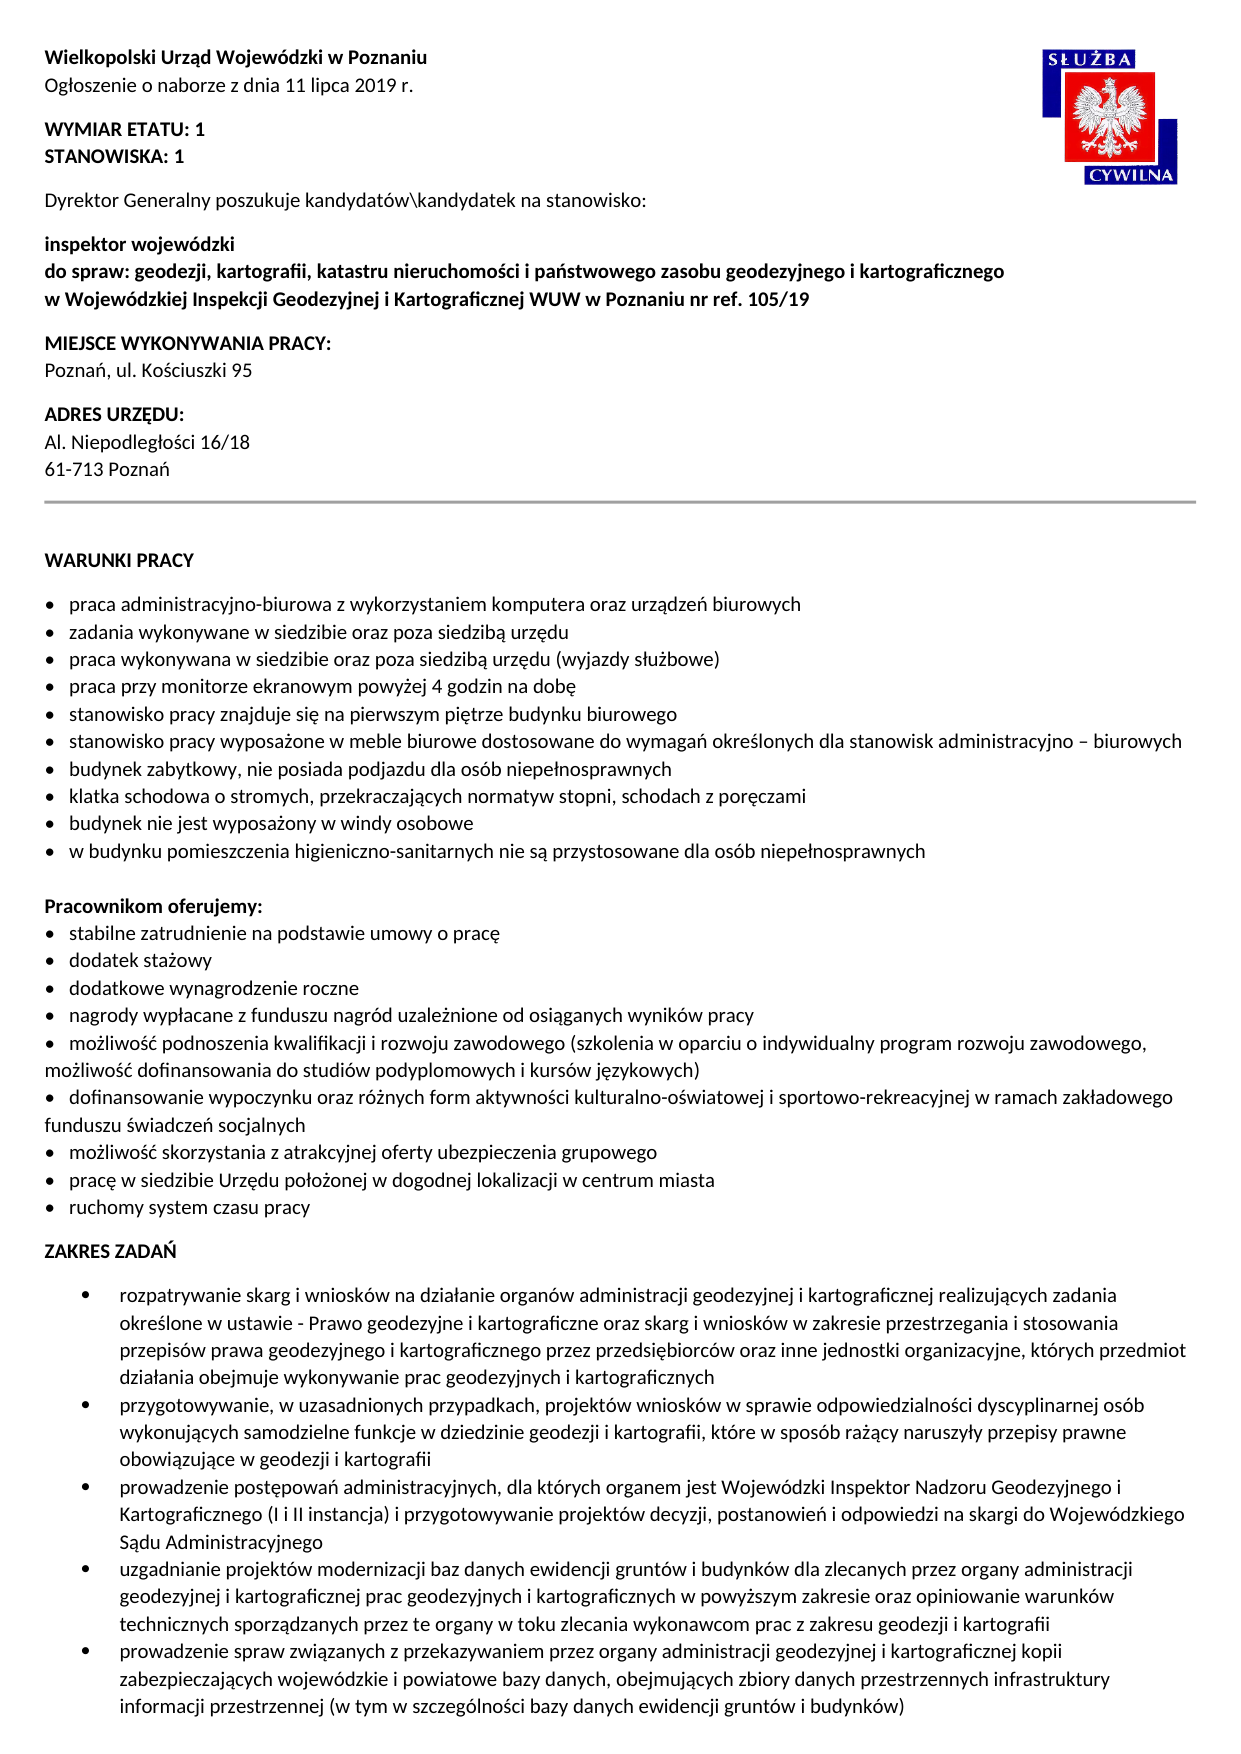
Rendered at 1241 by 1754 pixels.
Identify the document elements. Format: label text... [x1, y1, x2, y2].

text STANOWISKA: 1 [44, 143, 1196, 169]
text Al. Niepodległości 16/18 61-713 Poznań [44, 429, 1196, 482]
text Poznań, ul. Kościuszki 95 [44, 358, 1196, 383]
picture [1038, 97, 1182, 116]
text ADRES URZĘDU: [44, 402, 1196, 427]
text w Wojewódzkiej Inspekcji Geodezyjnej i Kartograficznej WUW w Poznaniu nr ref. 105/19 [44, 286, 1196, 312]
list uzgadnianie projektów modernizacji baz danych ewidencji gruntów i budynków dla zlecanych przez organy administracji geodezyjnej i kartograficznej prac geodezyjnych i kartograficznych w powyższym zakresie oraz opiniowanie warunków technicznych sporządzanych przez te organy w toku zlecania wykonawcom prac z zakresu geodezji i kartografii [82, 1556, 1196, 1636]
text inspektor wojewódzki [44, 231, 1196, 257]
text Ogłoszenie o naborze z dnia 11 lipca 2019 r. [44, 72, 1196, 97]
text MIEJSCE WYKONYWANIA PRACY: [44, 330, 1196, 356]
list przygotowywanie, w uzasadnionych przypadkach, projektów wniosków w sprawie odpowiedzialności dyscyplinarnej osób wykonujących samodzielne funkcje w dziedzinie geodezji i kartografii, które w sposób rażący naruszyły przepisy prawne obowiązujące w geodezji i kartografii [82, 1392, 1196, 1472]
text WYMIAR ETATU: 1 [44, 116, 1196, 141]
text do spraw: geodezji, kartografii, katastru nieruchomości i państwowego zasobu geodezyjnego i kartograficznego [44, 259, 1196, 284]
list prowadzenie postępowań administracyjnych, dla których organem jest Wojewódzki Inspektor Nadzoru Geodezyjnego i Kartograficznego (I i II instancja) i przygotowywanie projektów decyzji, postanowień i odpowiedzi na skargi do Wojewódzkiego Sądu Administracyjnego [82, 1474, 1196, 1554]
text ZAKRES ZADAŃ [44, 1238, 1196, 1264]
list rozpatrywanie skarg i wniosków na działanie organów administracji geodezyjnej i kartograficznej realizujących zadania określone w ustawie - Prawo geodezyjne i kartograficzne oraz skarg i wniosków w zakresie przestrzegania i stosowania przepisów prawa geodezyjnego i kartograficznego przez przedsiębiorców oraz inne jednostki organizacyjne, których przedmiot działania obejmuje wykonywanie prac geodezyjnych i kartograficznych [82, 1282, 1196, 1390]
text WARUNKI PRACY [44, 547, 1196, 573]
picture [1038, 169, 1182, 187]
text Wielkopolski Urząd Wojewódzki w Poznaniu [44, 44, 1196, 70]
text • praca administracyjno-biurowa z wykorzystaniem komputera oraz urządzeń biurowych • zadania wykonywane w siedzibie oraz poza siedzibą urzędu • praca wykonywana w siedzibie oraz poza siedzibą urzędu (wyjazdy służbowe) • praca przy monitorze ekranowym powyżej 4 godzin na dobę • stanowisko pracy znajduje się na pierwszym piętrze budynku biurowego • stanowisko pracy wyposażone w meble biurowe dostosowane do wymagań określonych dla stanowisk administracyjno – biurowych • budynek zabytkowy, nie posiada podjazdu dla osób niepełnosprawnych • klatka schodowa o stromych, przekraczających normatyw stopni, schodach z poręczami • budynek nie jest wyposażony w windy osobowe • w budynku pomieszczenia higieniczno-sanitarnych nie są przystosowane dla osób niepełnosprawnych Pracownikom oferujemy: • stabilne zatrudnienie na podstawie umowy o pracę • dodatek stażowy • dodatkowe wynagrodzenie roczne • nagrody wypłacane z funduszu nagród uzależnione od osiąganych wyników pracy • możliwość podnoszenia kwalifikacji i rozwoju zawodowego (szkolenia w oparciu o indywidualny program rozwoju zawodowego, możliwość dofinansowania do studiów podyplomowych i kursów językowych) • dofinansowanie wypoczynku oraz różnych form aktywności kulturalno-oświatowej i sportowo-rekreacyjnej w ramach zakładowego funduszu świadczeń socjalnych • możliwość skorzystania z atrakcyjnej oferty ubezpieczenia grupowego • pracę w siedzibie Urzędu położonej w dogodnej lokalizacji w centrum miasta • ruchomy system czasu pracy [44, 591, 1196, 1219]
list prowadzenie spraw związanych z przekazywaniem przez organy administracji geodezyjnej i kartograficznej kopii zabezpieczających wojewódzkie i powiatowe bazy danych, obejmujących zbiory danych przestrzennych infrastruktury informacji przestrzennej (w tym w szczególności bazy danych ewidencji gruntów i budynków) [82, 1638, 1196, 1719]
text Dyrektor Generalny poszukuje kandydatów\kandydatek na stanowisko: [44, 187, 1196, 213]
